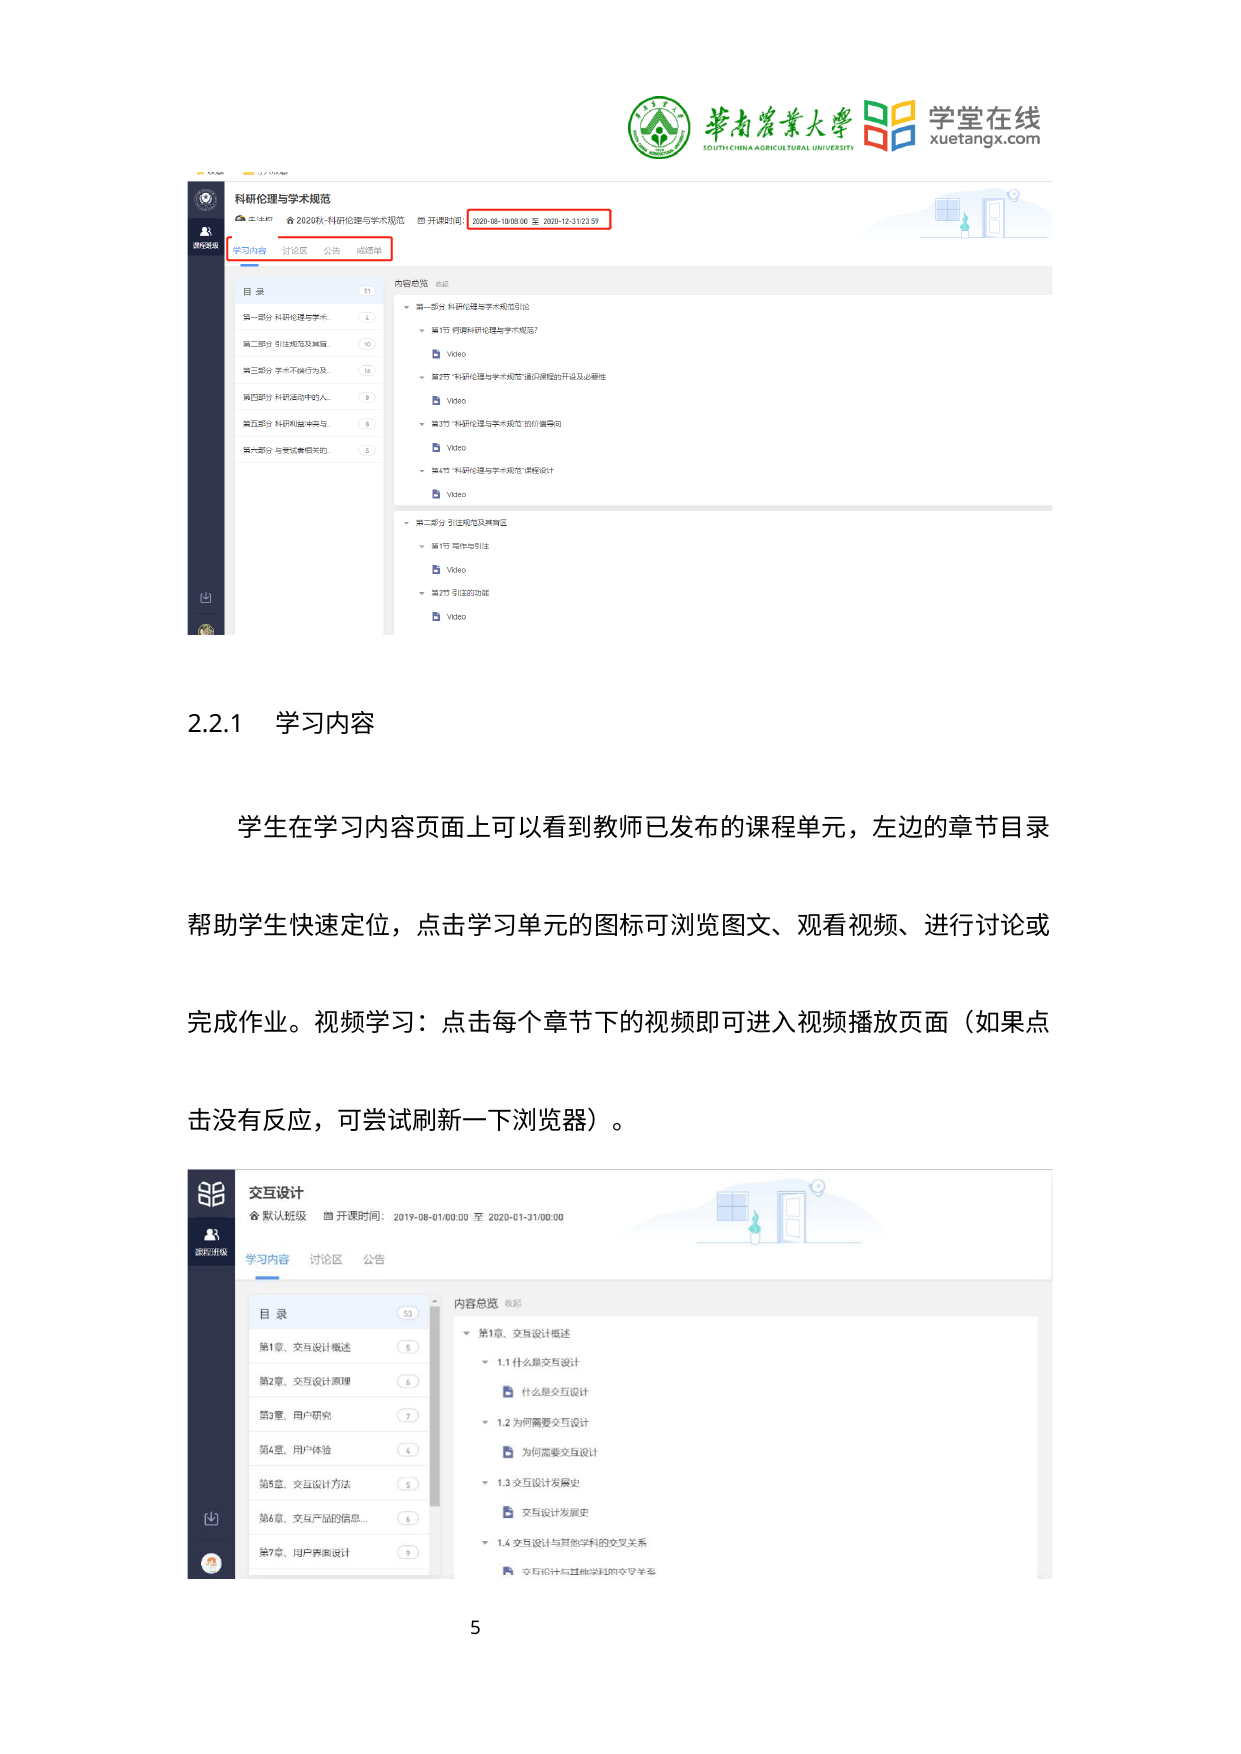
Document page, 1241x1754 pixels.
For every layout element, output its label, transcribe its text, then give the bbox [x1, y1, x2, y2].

text 学生在学习内容页面上可以看到教师已发布的课程单元，左边的章节目录帮助学生快速定位，点击学习单元的图标可浏览图文、观看视频、进行讨论或完成作业。视频学习：点击每个章节下的视频即可进入视频播放页面（如果点击没有反应，可尝试刷新一下浏览器）。 [187, 793, 1053, 1151]
picture [187, 172, 1053, 635]
subtitle 学习内容 [187, 689, 1053, 754]
picture [628, 88, 1053, 159]
picture [187, 1169, 1053, 1579]
